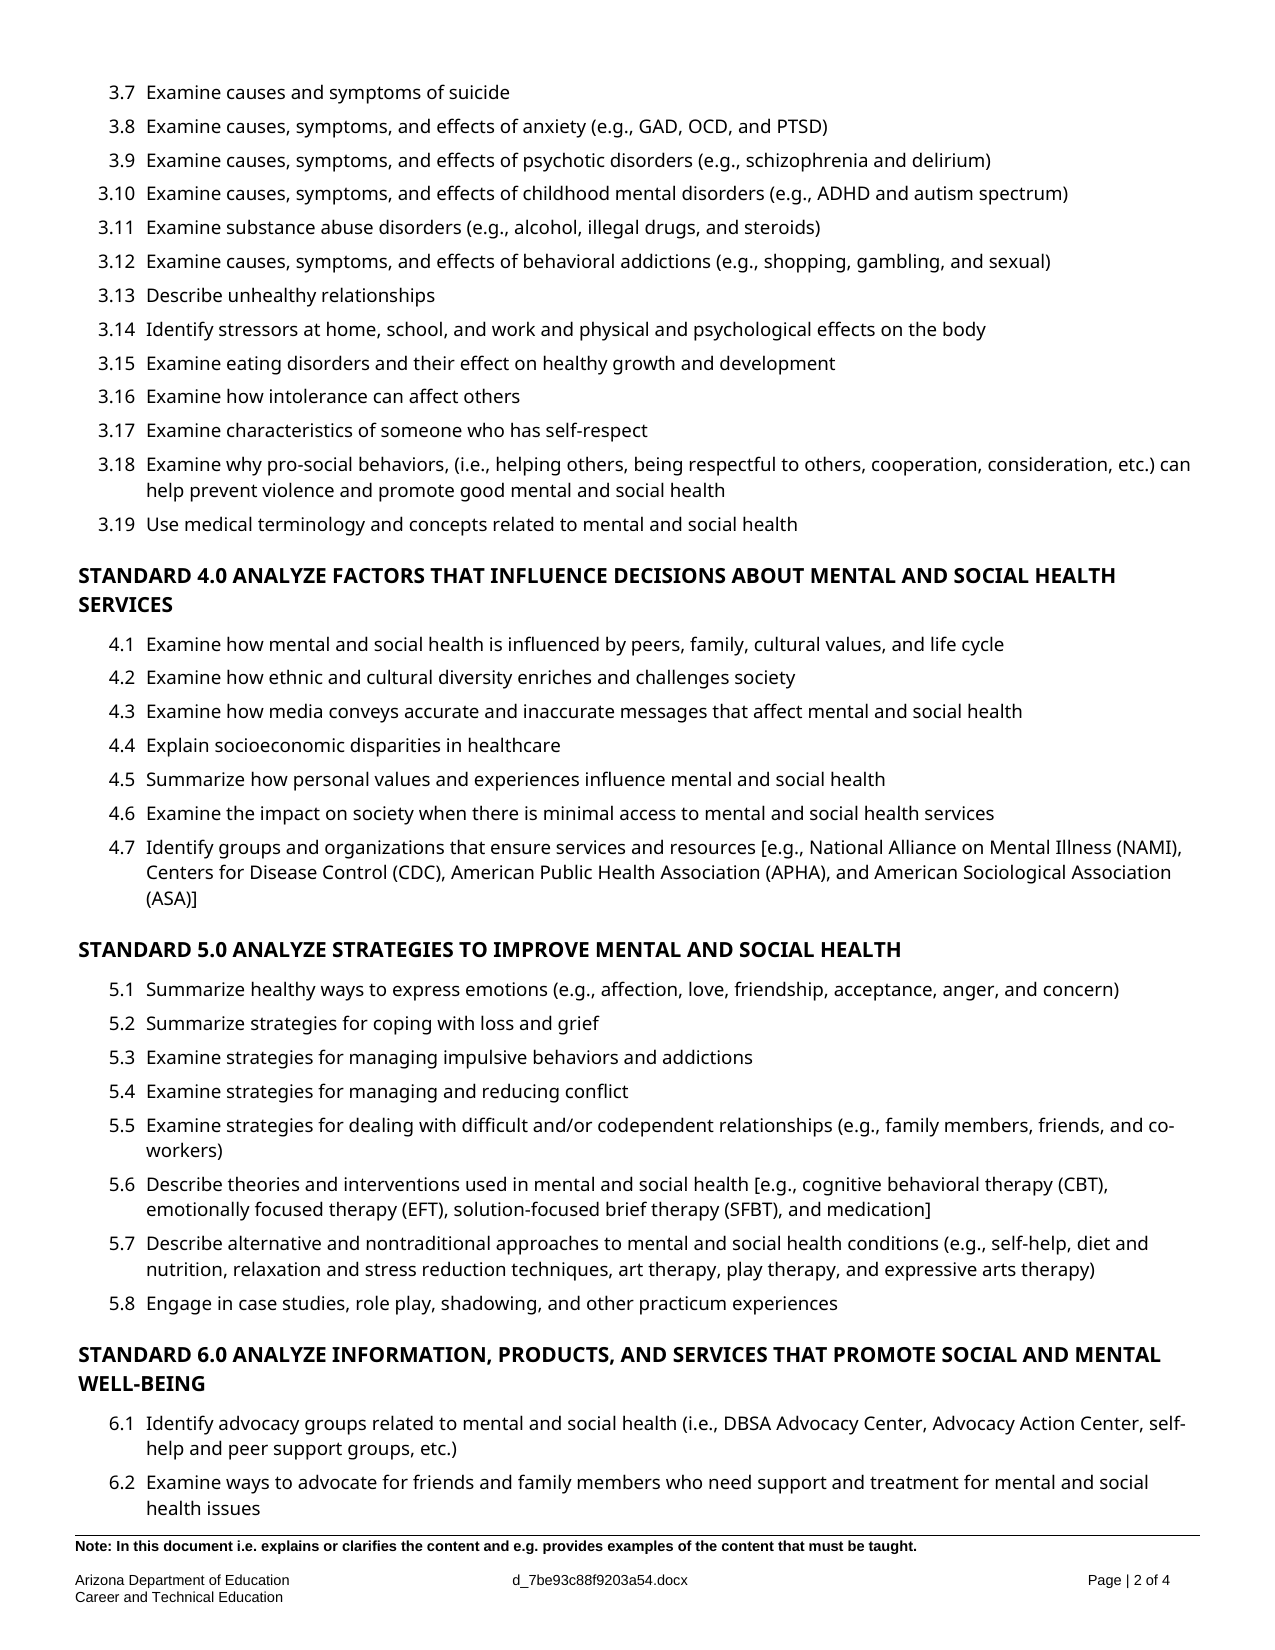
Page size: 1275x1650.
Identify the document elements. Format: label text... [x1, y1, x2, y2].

table_cell 5.7 [75, 1226, 138, 1286]
table_cell 6.2 [75, 1465, 138, 1524]
table_cell Examine how mental and social health is influenced by peers, family, cultural values, and life cycle [138, 627, 1200, 661]
table_cell 3.11 [75, 210, 138, 244]
table_cell Summarize healthy ways to express emotions (e.g., affection, love, friendship, acceptance, anger, and concern) [138, 972, 1200, 1006]
table_cell STANDARD 6.0 ANALYZE INFORMATION, PRODUCTS, AND SERVICES THAT PROMOTE SOCIAL AND MENTAL WELL-BEING [75, 1320, 1200, 1406]
table_cell Examine strategies for dealing with difficult and/or codependent relationships (e.g., family members, friends, and co-workers) [138, 1108, 1200, 1167]
table_cell 3.17 [75, 414, 138, 447]
table_cell 5.8 [75, 1286, 138, 1320]
table_cell 5.2 [75, 1006, 138, 1040]
table_cell Examine causes, symptoms, and effects of psychotic disorders (e.g., schizophrenia and delirium) [138, 143, 1200, 177]
table_cell 5.1 [75, 972, 138, 1006]
table_cell Examine causes and symptoms of suicide [138, 75, 1200, 109]
table_cell 3.8 [75, 109, 138, 143]
table_cell 4.4 [75, 728, 138, 762]
table_cell Examine the impact on society when there is minimal access to mental and social health services [138, 796, 1200, 830]
table_cell Summarize how personal values and experiences influence mental and social health [138, 762, 1200, 796]
table_cell Examine how intolerance can affect others [138, 380, 1200, 413]
table_cell Summarize strategies for coping with loss and grief [138, 1006, 1200, 1040]
table_cell Examine how media conveys accurate and inaccurate messages that affect mental and social health [138, 694, 1200, 728]
table_cell Examine characteristics of someone who has self-respect [138, 414, 1200, 447]
table_cell Examine how ethnic and cultural diversity enriches and challenges society [138, 661, 1200, 694]
table_cell Identify advocacy groups related to mental and social health (i.e., DBSA Advocacy Center, Advocacy Action Center, self-help and peer support groups, etc.) [138, 1406, 1200, 1465]
table_cell Examine strategies for managing and reducing conflict [138, 1074, 1200, 1108]
table_cell 4.5 [75, 762, 138, 796]
table_cell Examine causes, symptoms, and effects of childhood mental disorders (e.g., ADHD and autism spectrum) [138, 177, 1200, 210]
table_cell 3.13 [75, 278, 138, 312]
table_cell Describe unhealthy relationships [138, 278, 1200, 312]
table_cell 3.16 [75, 380, 138, 413]
table_cell 5.3 [75, 1040, 138, 1074]
table_cell Use medical terminology and concepts related to mental and social health [138, 507, 1200, 541]
table_cell Engage in case studies, role play, shadowing, and other practicum experiences [138, 1286, 1200, 1320]
table_cell Examine causes, symptoms, and effects of anxiety (e.g., GAD, OCD, and PTSD) [138, 109, 1200, 143]
table_cell Examine eating disorders and their effect on healthy growth and development [138, 346, 1200, 380]
table_cell 3.15 [75, 346, 138, 380]
table_cell 4.6 [75, 796, 138, 830]
table_cell 4.3 [75, 694, 138, 728]
table_cell 3.7 [75, 75, 138, 109]
table_cell 5.6 [75, 1167, 138, 1226]
table_cell Describe theories and interventions used in mental and social health [e.g., cognitive behavioral therapy (CBT), emotionally focused therapy (EFT), solution-focused brief therapy (SFBT), and medication] [138, 1167, 1200, 1226]
table_cell 3.12 [75, 244, 138, 278]
table_cell 3.14 [75, 312, 138, 346]
table_cell 5.5 [75, 1108, 138, 1167]
table_cell 6.1 [75, 1406, 138, 1465]
table_cell Identify groups and organizations that ensure services and resources [e.g., National Alliance on Mental Illness (NAMI), Centers for Disease Control (CDC), American Public Health Association (APHA), and American Sociological Association (ASA)] [138, 830, 1200, 915]
table_cell Describe alternative and nontraditional approaches to mental and social health conditions (e.g., self-help, diet and nutrition, relaxation and stress reduction techniques, art therapy, play therapy, and expressive arts therapy) [138, 1226, 1200, 1286]
table_cell Identify stressors at home, school, and work and physical and psychological effects on the body [138, 312, 1200, 346]
table_cell Examine ways to advocate for friends and family members who need support and treatment for mental and social health issues [138, 1465, 1200, 1524]
table_cell Examine causes, symptoms, and effects of behavioral addictions (e.g., shopping, gambling, and sexual) [138, 244, 1200, 278]
table_cell 3.9 [75, 143, 138, 177]
table_cell Examine substance abuse disorders (e.g., alcohol, illegal drugs, and steroids) [138, 210, 1200, 244]
table_cell 4.2 [75, 661, 138, 694]
table_cell 3.10 [75, 177, 138, 210]
table_cell Examine strategies for managing impulsive behaviors and addictions [138, 1040, 1200, 1074]
table_cell STANDARD 4.0 ANALYZE FACTORS THAT INFLUENCE DECISIONS ABOUT MENTAL AND SOCIAL HEALTH SERVICES [75, 541, 1200, 627]
table_cell 4.1 [75, 627, 138, 661]
table_cell 5.4 [75, 1074, 138, 1108]
table_cell 3.19 [75, 507, 138, 541]
table_cell 4.7 [75, 830, 138, 915]
table_cell 3.18 [75, 448, 138, 507]
table_cell STANDARD 5.0 ANALYZE STRATEGIES TO IMPROVE MENTAL AND SOCIAL HEALTH [75, 915, 1200, 972]
table_cell Explain socioeconomic disparities in healthcare [138, 728, 1200, 762]
table_cell Examine why pro-social behaviors, (i.e., helping others, being respectful to others, cooperation, consideration, etc.) can help prevent violence and promote good mental and social health [138, 448, 1200, 507]
